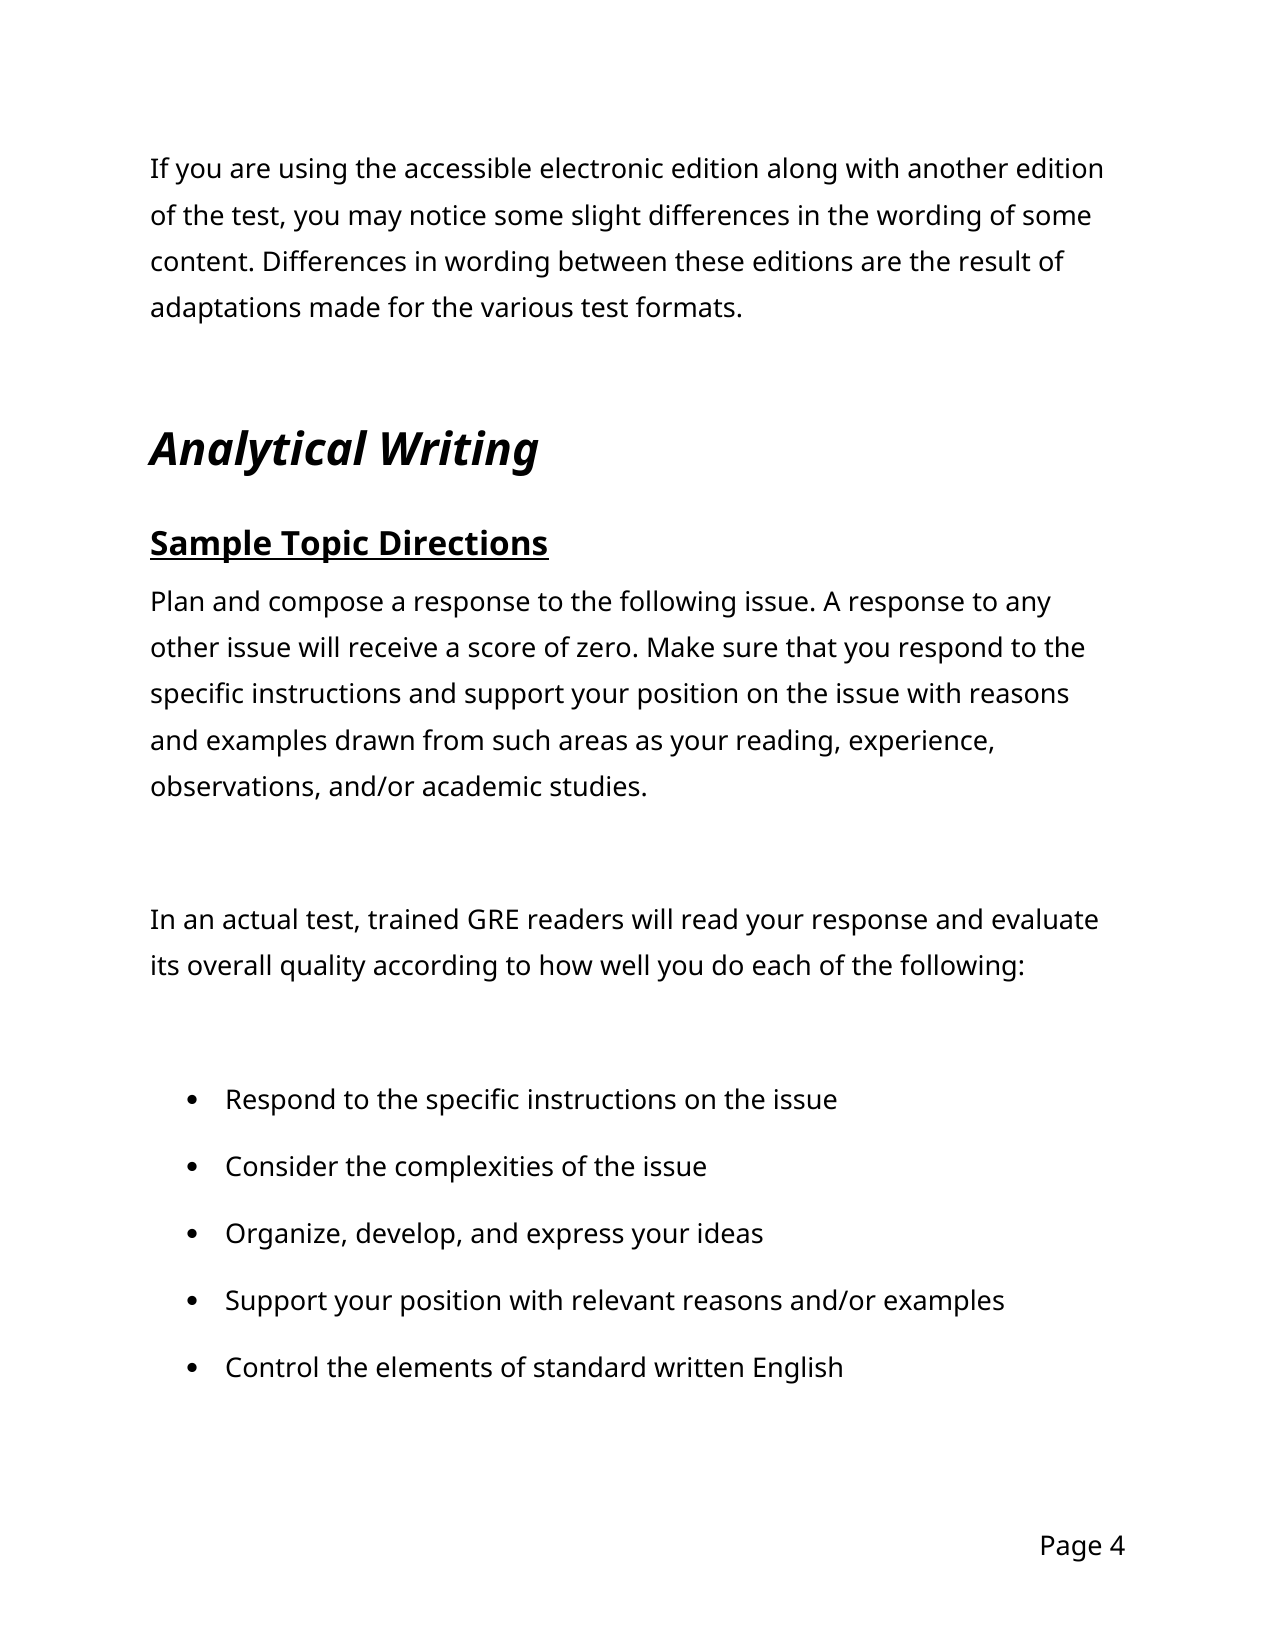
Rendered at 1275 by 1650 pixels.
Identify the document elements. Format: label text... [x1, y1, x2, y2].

text In an actual test, trained G R E readers will read your response and evaluate its overall quality according to how well you do each of the following: [150, 901, 1125, 984]
list Control the elements of standard written English [187, 1348, 1125, 1385]
list Respond to the specific instructions on the issue [187, 1081, 1125, 1117]
text Plan and compose a response to the following issue. A response to any other issue will receive a score of zero. Make sure that you respond to the specific instructions and support your position on the issue with reasons and examples drawn from such areas as your reading, experience, observations, and/or academic studies. [150, 583, 1125, 804]
subtitle Analytical Writing [150, 417, 1125, 479]
list Consider the complexities of the issue [187, 1147, 1125, 1184]
text If you are using the accessible electronic edition along with another edition of the test, you may notice some slight differences in the wording of some content. Differences in wording between these editions are the result of adaptations made for the various test formats. [150, 150, 1125, 325]
list Organize, develop, and express your ideas [187, 1214, 1125, 1251]
list Support your position with relevant reasons and/or examples [187, 1281, 1125, 1318]
subtitle Sample Topic Directions [150, 520, 1125, 565]
